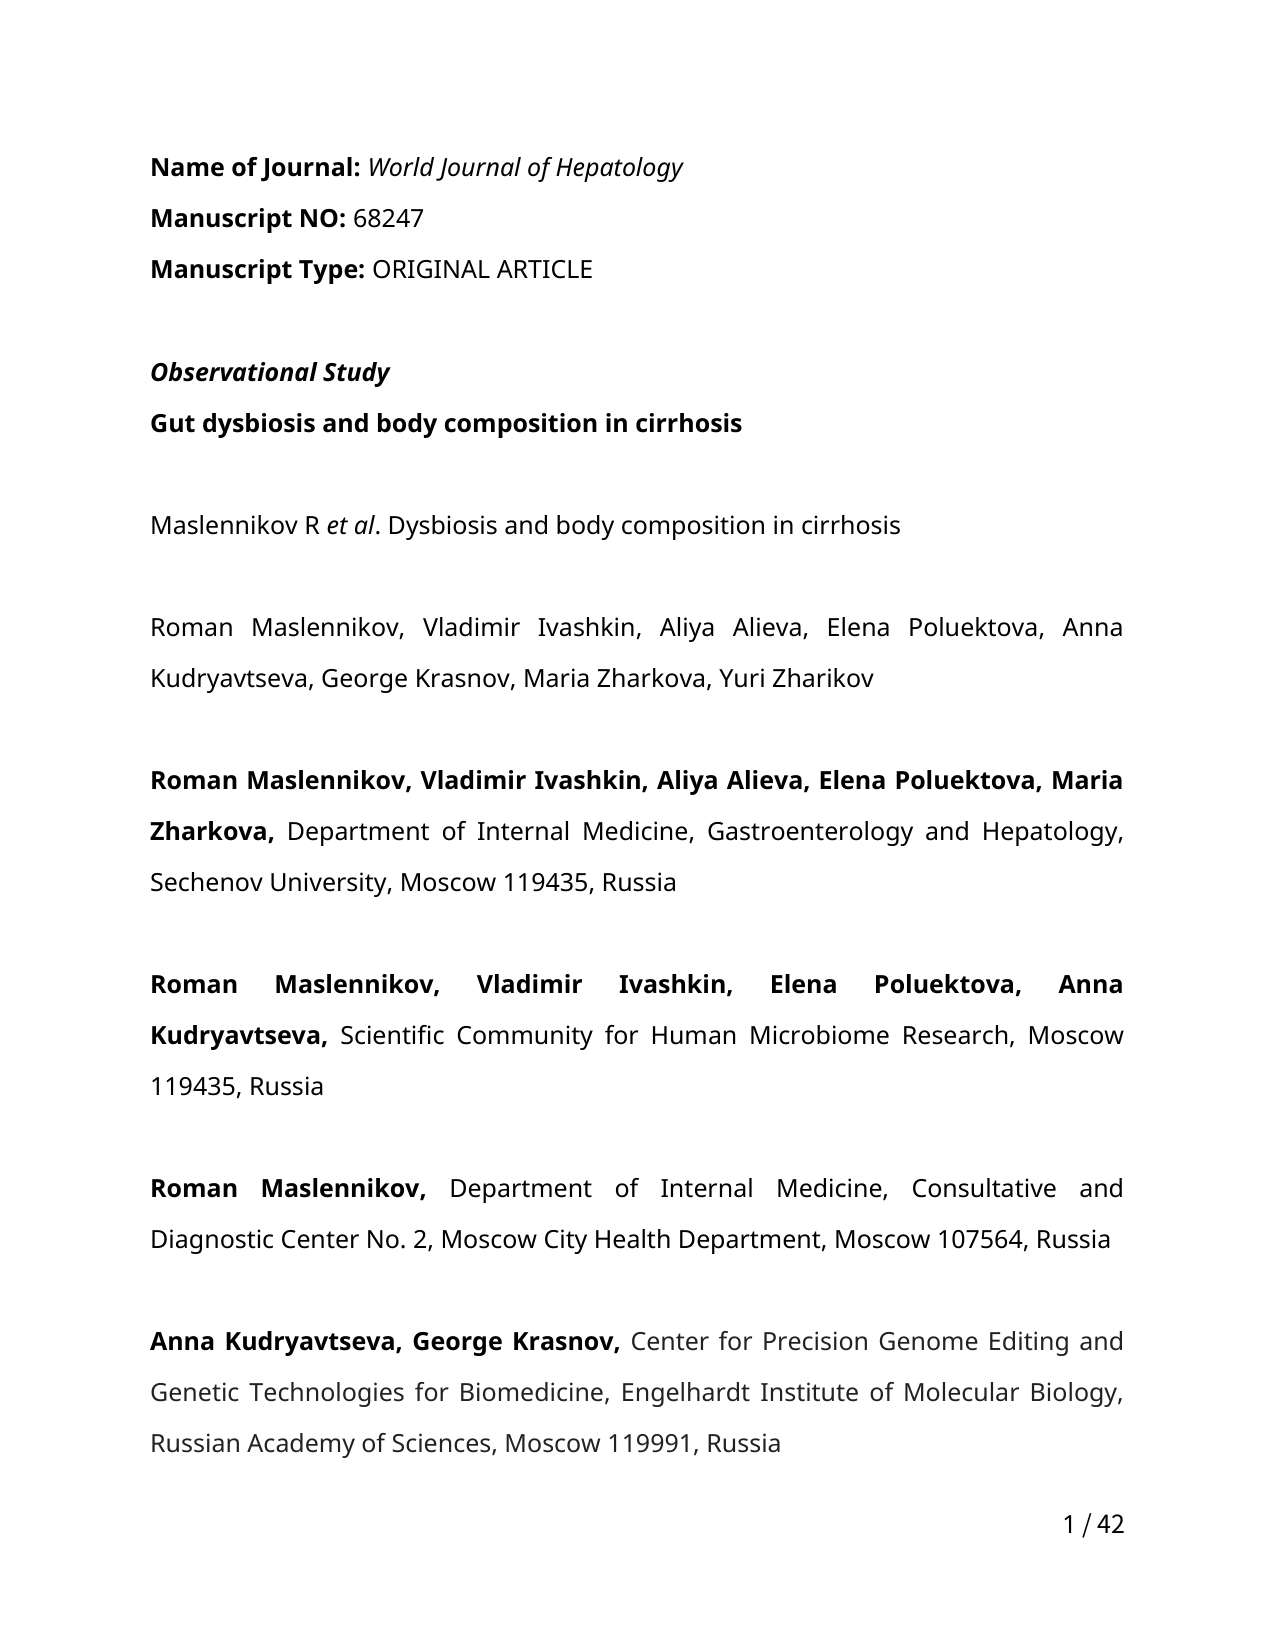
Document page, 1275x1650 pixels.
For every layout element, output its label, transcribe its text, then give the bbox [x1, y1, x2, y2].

text Name of Journal: World Journal of Hepatology [150, 150, 1125, 184]
text Observational Study [150, 354, 1125, 388]
text Anna Kudryavtseva, George Krasnov, Center for Precision Genome Editing and Genetic Technologies for Biomedicine, Engelhardt Institute of Molecular Biology, Russian Academy of Sciences, Moscow 119991, Russia [150, 1324, 1125, 1460]
text Roman Maslennikov, Department of Internal Medicine, Сonsultative and Diagnostic Center No. 2, Moscow City Health Department, Moscow 107564, Russia [150, 1171, 1125, 1256]
text Roman Maslennikov, Vladimir Ivashkin, Elena Poluektova, Anna Kudryavtseva, Scientific Community for Human Microbiome Research, Moscow 119435, Russia [150, 967, 1125, 1103]
text Roman Maslennikov, Vladimir Ivashkin, Aliya Alieva, Elena Poluektova, Maria Zharkova, Department of Internal Medicine, Gastroenterology and Hepatology, Sechenov University, Moscow 119435, Russia [150, 762, 1125, 899]
text Gut dysbiosis and body composition in cirrhosis [150, 405, 1125, 439]
text Manuscript Type: ORIGINAL ARTICLE [150, 252, 1125, 286]
text Maslennikov R et al. Dysbiosis and body composition in cirrhosis [150, 507, 1125, 541]
text Manuscript NO: 68247 [150, 201, 1125, 235]
text Roman Maslennikov, Vladimir Ivashkin, Aliya Alieva, Elena Poluektova, Anna Kudryavtseva, George Krasnov, Maria Zharkova, Yuri Zharikov [150, 609, 1125, 694]
